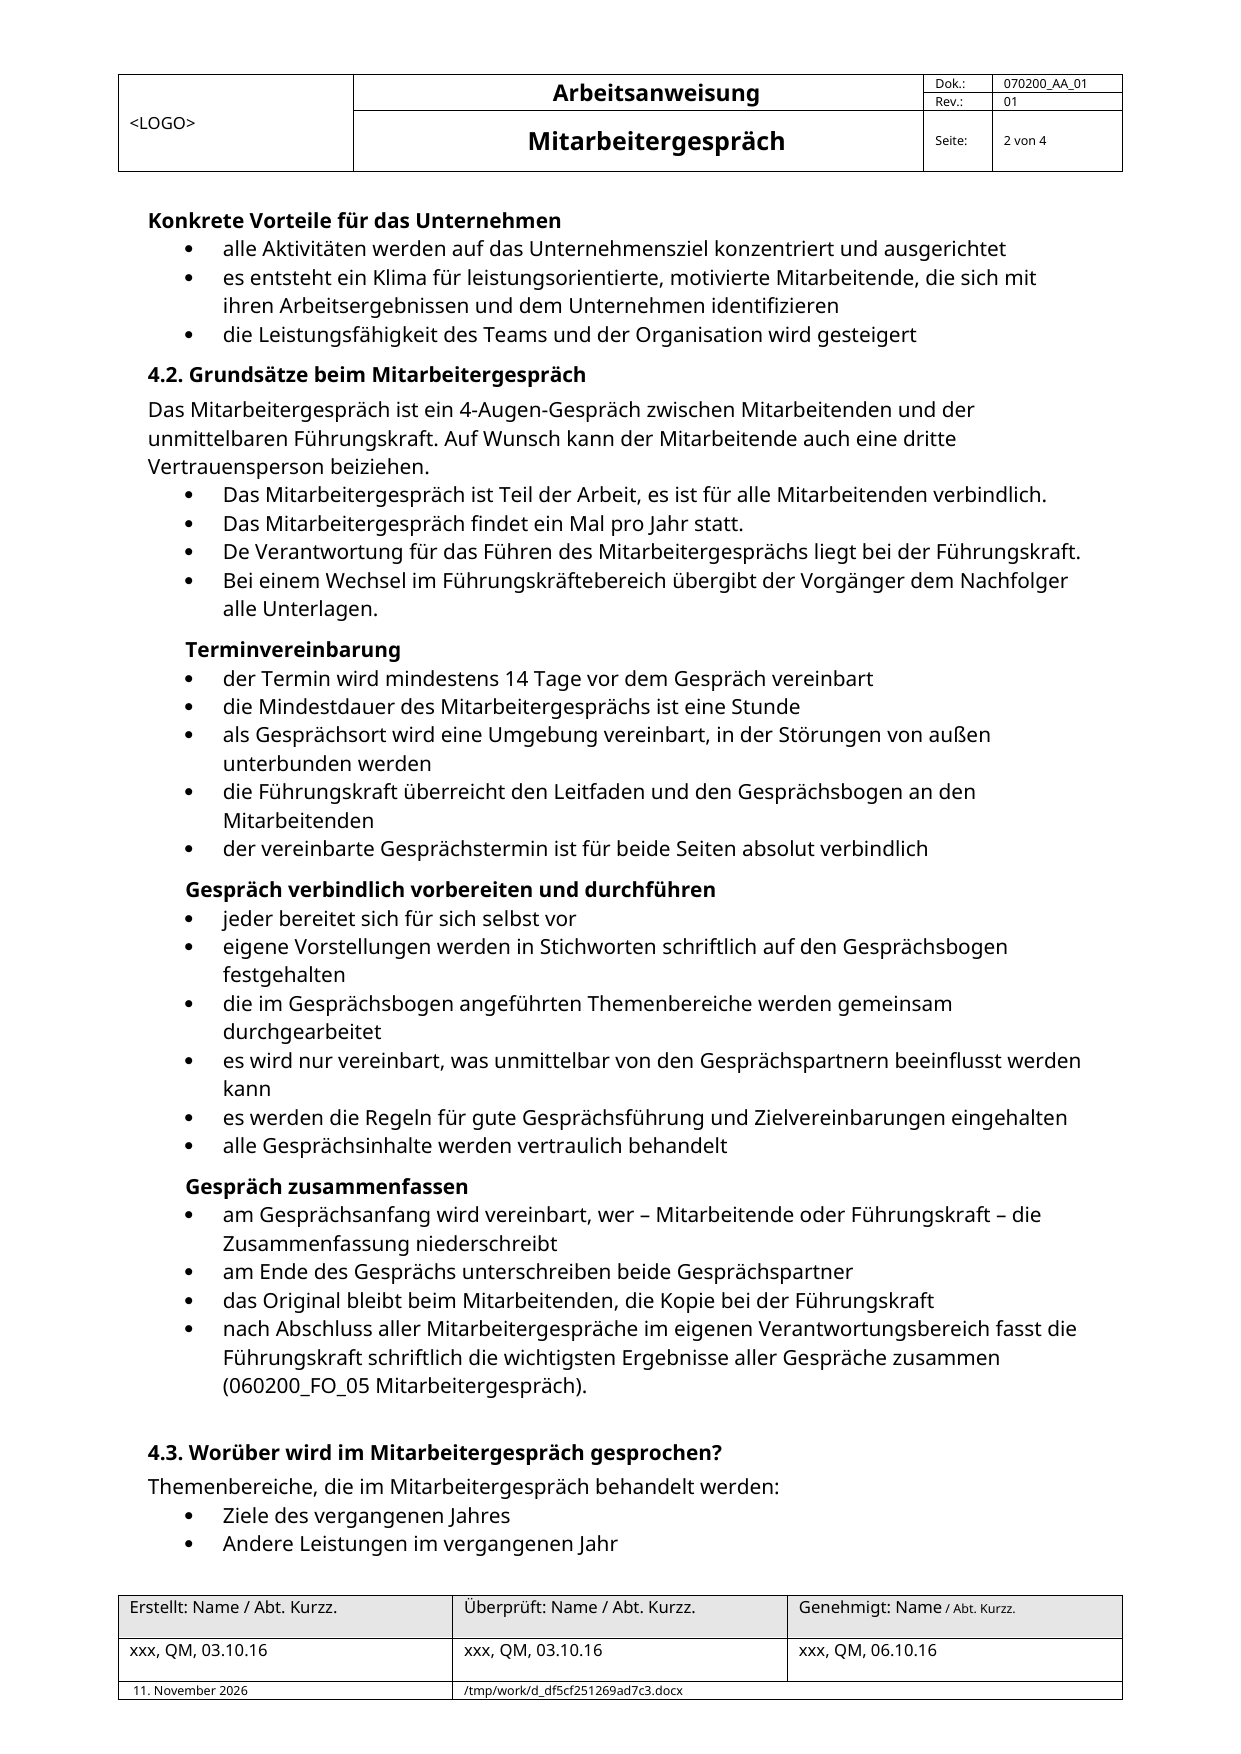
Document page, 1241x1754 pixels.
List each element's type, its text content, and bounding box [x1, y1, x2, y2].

subtitle Gespräch zusammenfassen [185, 1172, 1093, 1201]
subtitle Konkrete Vorteile für das Unternehmen [148, 206, 1093, 234]
list Ziele des vergangenen Jahres [185, 1501, 1093, 1529]
subtitle Gespräch verbindlich vorbereiten und durchführen [185, 875, 1093, 904]
list Das Mitarbeitergespräch findet ein Mal pro Jahr statt. [185, 509, 1093, 537]
list es werden die Regeln für gute Gesprächsführung und Zielvereinbarungen eingehalten [185, 1103, 1093, 1131]
list am Ende des Gesprächs unterschreiben beide Gesprächspartner [185, 1257, 1093, 1286]
list De Verantwortung für das Führen des Mitarbeitergesprächs liegt bei der Führungskraft. [185, 537, 1093, 566]
list Das Mitarbeitergespräch ist Teil der Arbeit, es ist für alle Mitarbeitenden verbindlich. [185, 481, 1093, 509]
list es entsteht ein Klima für leistungsorientierte, motivierte Mitarbeitende, die sich mit ihren Arbeitsergebnissen und dem Unternehmen identifizieren [185, 263, 1093, 320]
list die Führungskraft überreicht den Leitfaden und den Gesprächsbogen an den Mitarbeitenden [185, 777, 1093, 834]
list alle Gesprächsinhalte werden vertraulich behandelt [185, 1131, 1093, 1160]
list das Original bleibt beim Mitarbeitenden, die Kopie bei der Führungskraft [185, 1286, 1093, 1314]
list als Gesprächsort wird eine Umgebung vereinbart, in der Störungen von außen unterbunden werden [185, 721, 1093, 777]
list am Gesprächsanfang wird vereinbart, wer – Mitarbeitende oder Führungskraft – die Zusammenfassung niederschreibt [185, 1201, 1093, 1257]
list Bei einem Wechsel im Führungskräftebereich übergibt der Vorgänger dem Nachfolger alle Unterlagen. [185, 566, 1093, 623]
list alle Aktivitäten werden auf das Unternehmensziel konzentriert und ausgerichtet [185, 234, 1093, 263]
list die Mindestdauer des Mitarbeitergesprächs ist eine Stunde [185, 692, 1093, 721]
text Das Mitarbeitergespräch ist ein 4-Augen-Gespräch zwischen Mitarbeitenden und der unmittelbaren Führungskraft. Auf Wunsch kann der Mitarbeitende auch eine dritte Vertrauensperson beiziehen. [148, 395, 1093, 481]
list der Termin wird mindestens 14 Tage vor dem Gespräch vereinbart [185, 664, 1093, 692]
list der vereinbarte Gesprächstermin ist für beide Seiten absolut verbindlich [185, 834, 1093, 863]
list die im Gesprächsbogen angeführten Themenbereiche werden gemeinsam durchgearbeitet [185, 989, 1093, 1046]
subtitle Terminvereinbarung [185, 635, 1093, 664]
list Andere Leistungen im vergangenen Jahr [185, 1529, 1093, 1558]
subtitle Worüber wird im Mitarbeitergespräch gesprochen? [148, 1438, 1093, 1466]
list die Leistungsfähigkeit des Teams und der Organisation wird gesteigert [185, 320, 1093, 348]
text Themenbereiche, die im Mitarbeitergespräch behandelt werden: [148, 1472, 1093, 1501]
list jeder bereitet sich für sich selbst vor [185, 904, 1093, 932]
list eigene Vorstellungen werden in Stichworten schriftlich auf den Gesprächsbogen festgehalten [185, 932, 1093, 989]
list nach Abschluss aller Mitarbeitergespräche im eigenen Verantwortungsbereich fasst die Führungskraft schriftlich die wichtigsten Ergebnisse aller Gespräche zusammen (060200_FO_05 Mitarbeitergespräch). [185, 1314, 1093, 1400]
subtitle Grundsätze beim Mitarbeitergespräch [148, 361, 1093, 389]
list es wird nur vereinbart, was unmittelbar von den Gesprächspartnern beeinflusst werden kann [185, 1046, 1093, 1103]
